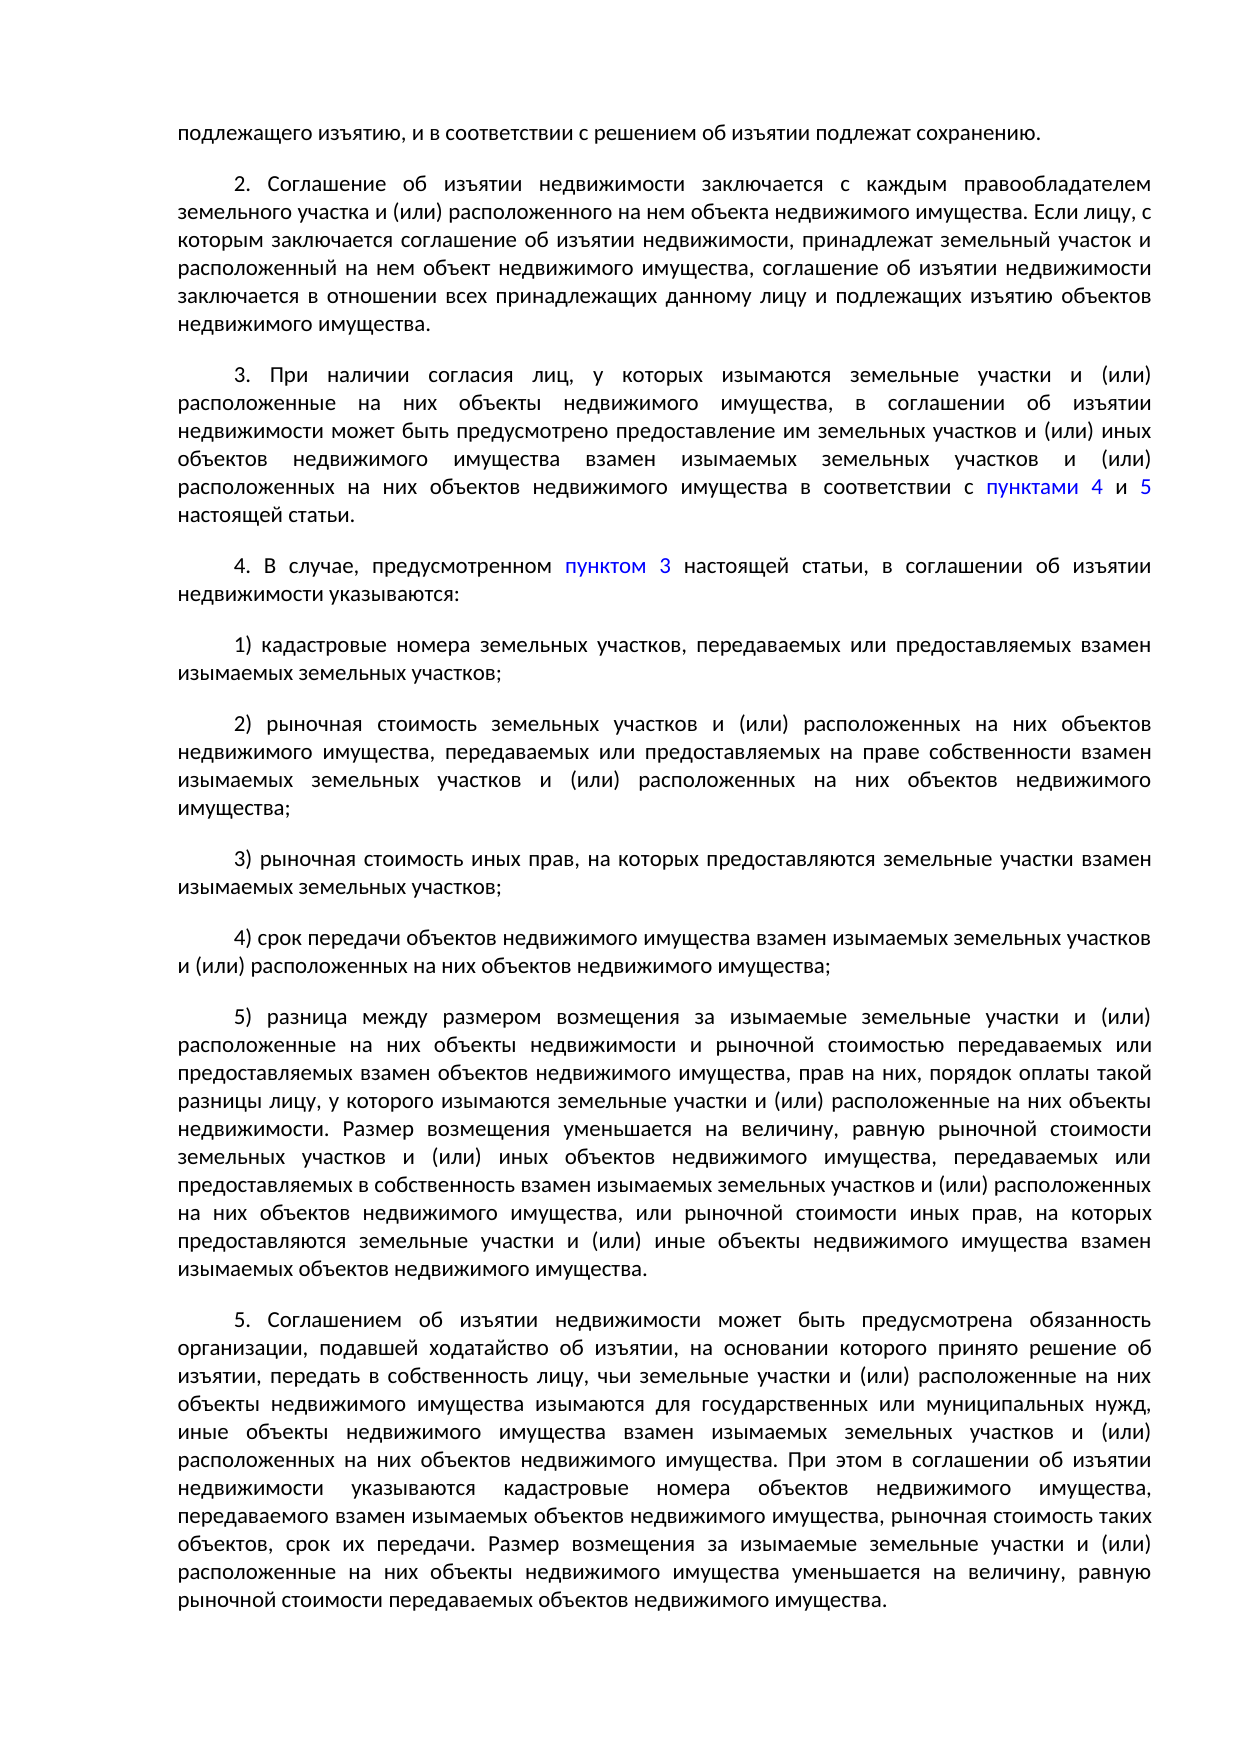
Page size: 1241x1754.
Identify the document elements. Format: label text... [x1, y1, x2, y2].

text 2. Соглашение об изъятии недвижимости заключается с каждым правообладателем земельного участка и (или) расположенного на нем объекта недвижимого имущества. Если лицу, с которым заключается соглашение об изъятии недвижимости, принадлежат земельный участок и расположенный на нем объект недвижимого имущества, соглашение об изъятии недвижимости заключается в отношении всех принадлежащих данному лицу и подлежащих изъятию объектов недвижимого имущества. [177, 169, 1152, 337]
text 5) разница между размером возмещения за изымаемые земельные участки и (или) расположенные на них объекты недвижимости и рыночной стоимостью передаваемых или предоставляемых взамен объектов недвижимого имущества, прав на них, порядок оплаты такой разницы лицу, у которого изымаются земельные участки и (или) расположенные на них объекты недвижимости. Размер возмещения уменьшается на величину, равную рыночной стоимости земельных участков и (или) иных объектов недвижимого имущества, передаваемых или предоставляемых в собственность взамен изымаемых земельных участков и (или) расположенных на них объектов недвижимого имущества, или рыночной стоимости иных прав, на которых предоставляются земельные участки и (или) иные объекты недвижимого имущества взамен изымаемых объектов недвижимого имущества. [177, 1002, 1152, 1282]
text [177, 118, 1152, 146]
text 5. Соглашением об изъятии недвижимости может быть предусмотрена обязанность организации, подавшей ходатайство об изъятии, на основании которого принято решение об изъятии, передать в собственность лицу, чьи земельные участки и (или) расположенные на них объекты недвижимого имущества изымаются для государственных или муниципальных нужд, иные объекты недвижимого имущества взамен изымаемых земельных участков и (или) расположенных на них объектов недвижимого имущества. При этом в соглашении об изъятии недвижимости указываются кадастровые номера объектов недвижимого имущества, передаваемого взамен изымаемых объектов недвижимого имущества, рыночная стоимость таких объектов, срок их передачи. Размер возмещения за изымаемые земельные участки и (или) расположенные на них объекты недвижимого имущества уменьшается на величину, равную рыночной стоимости передаваемых объектов недвижимого имущества. [177, 1305, 1152, 1613]
text 3) рыночная стоимость иных прав, на которых предоставляются земельные участки взамен изымаемых земельных участков; [177, 844, 1152, 900]
text 3. При наличии согласия лиц, у которых изымаются земельные участки и (или) расположенные на них объекты недвижимого имущества, в соглашении об изъятии недвижимости может быть предусмотрено предоставление им земельных участков и (или) иных объектов недвижимого имущества взамен изымаемых земельных участков и (или) расположенных на них объектов недвижимого имущества в соответствии с пунктами 4 и 5 настоящей статьи. [177, 360, 1152, 528]
text 4. В случае, предусмотренном пунктом 3 настоящей статьи, в соглашении об изъятии недвижимости указываются: [177, 551, 1152, 607]
text 1) кадастровые номера земельных участков, передаваемых или предоставляемых взамен изымаемых земельных участков; [177, 630, 1152, 686]
text 4) срок передачи объектов недвижимого имущества взамен изымаемых земельных участков и (или) расположенных на них объектов недвижимого имущества; [177, 923, 1152, 979]
text 2) рыночная стоимость земельных участков и (или) расположенных на них объектов недвижимого имущества, передаваемых или предоставляемых на праве собственности взамен изымаемых земельных участков и (или) расположенных на них объектов недвижимого имущества; [177, 709, 1152, 821]
